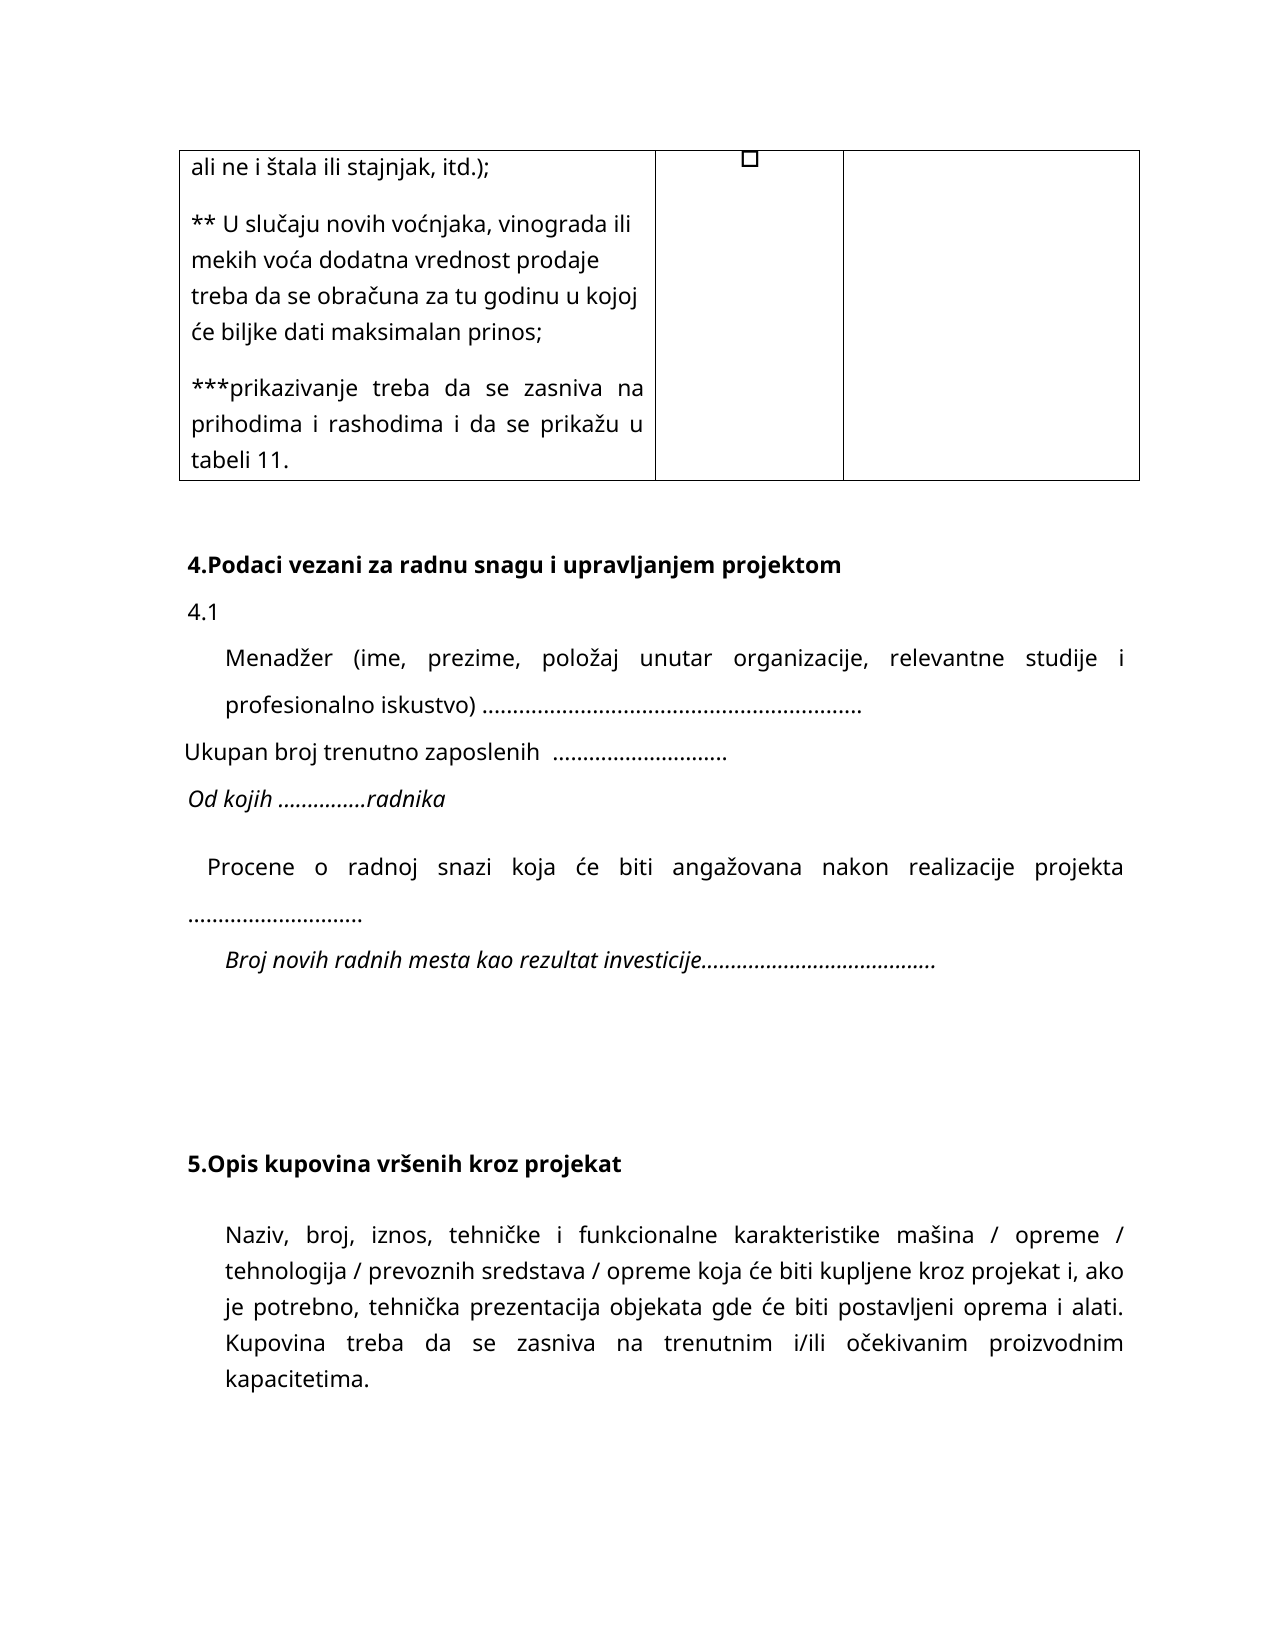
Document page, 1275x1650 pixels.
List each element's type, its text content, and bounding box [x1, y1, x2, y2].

list Numri Ukupan broj trenutno zaposlenih ……………………….. [178, 736, 1125, 767]
list Od kojih ...............radnika [187, 783, 1125, 814]
table_cell [656, 151, 843, 480]
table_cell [180, 151, 655, 480]
list Menadžer (ime, prezime, položaj unutar organizacije, relevantne studije i profesionalno iskustvo) .............................................................. [225, 642, 1125, 720]
list Procene o radnoj snazi koja će biti angažovana nakon realizacije projekta ……………………….. [187, 851, 1125, 929]
text Naziv, broj, iznos, tehničke i funkcionalne karakteristike mašina / opreme / tehnologija / prevoznih sredstava / opreme koja će biti kupljene kroz projekat i, ako je potrebno, tehnička prezentacija objekata gde će biti postavljeni oprema i alati. Kupovina treba da se zasniva na trenutnim i/ili očekivanim proizvodnim kapacitetima. [225, 1219, 1125, 1394]
text 4.Podaci vezani za radnu snagu i upravljanjem projektom [187, 548, 1125, 580]
list Broj novih radnih mesta kao rezultat investicije........................................ [187, 944, 1125, 976]
table_cell [844, 151, 1139, 480]
text 5.Opis kupovina vršenih kroz projekat [187, 1147, 1125, 1179]
